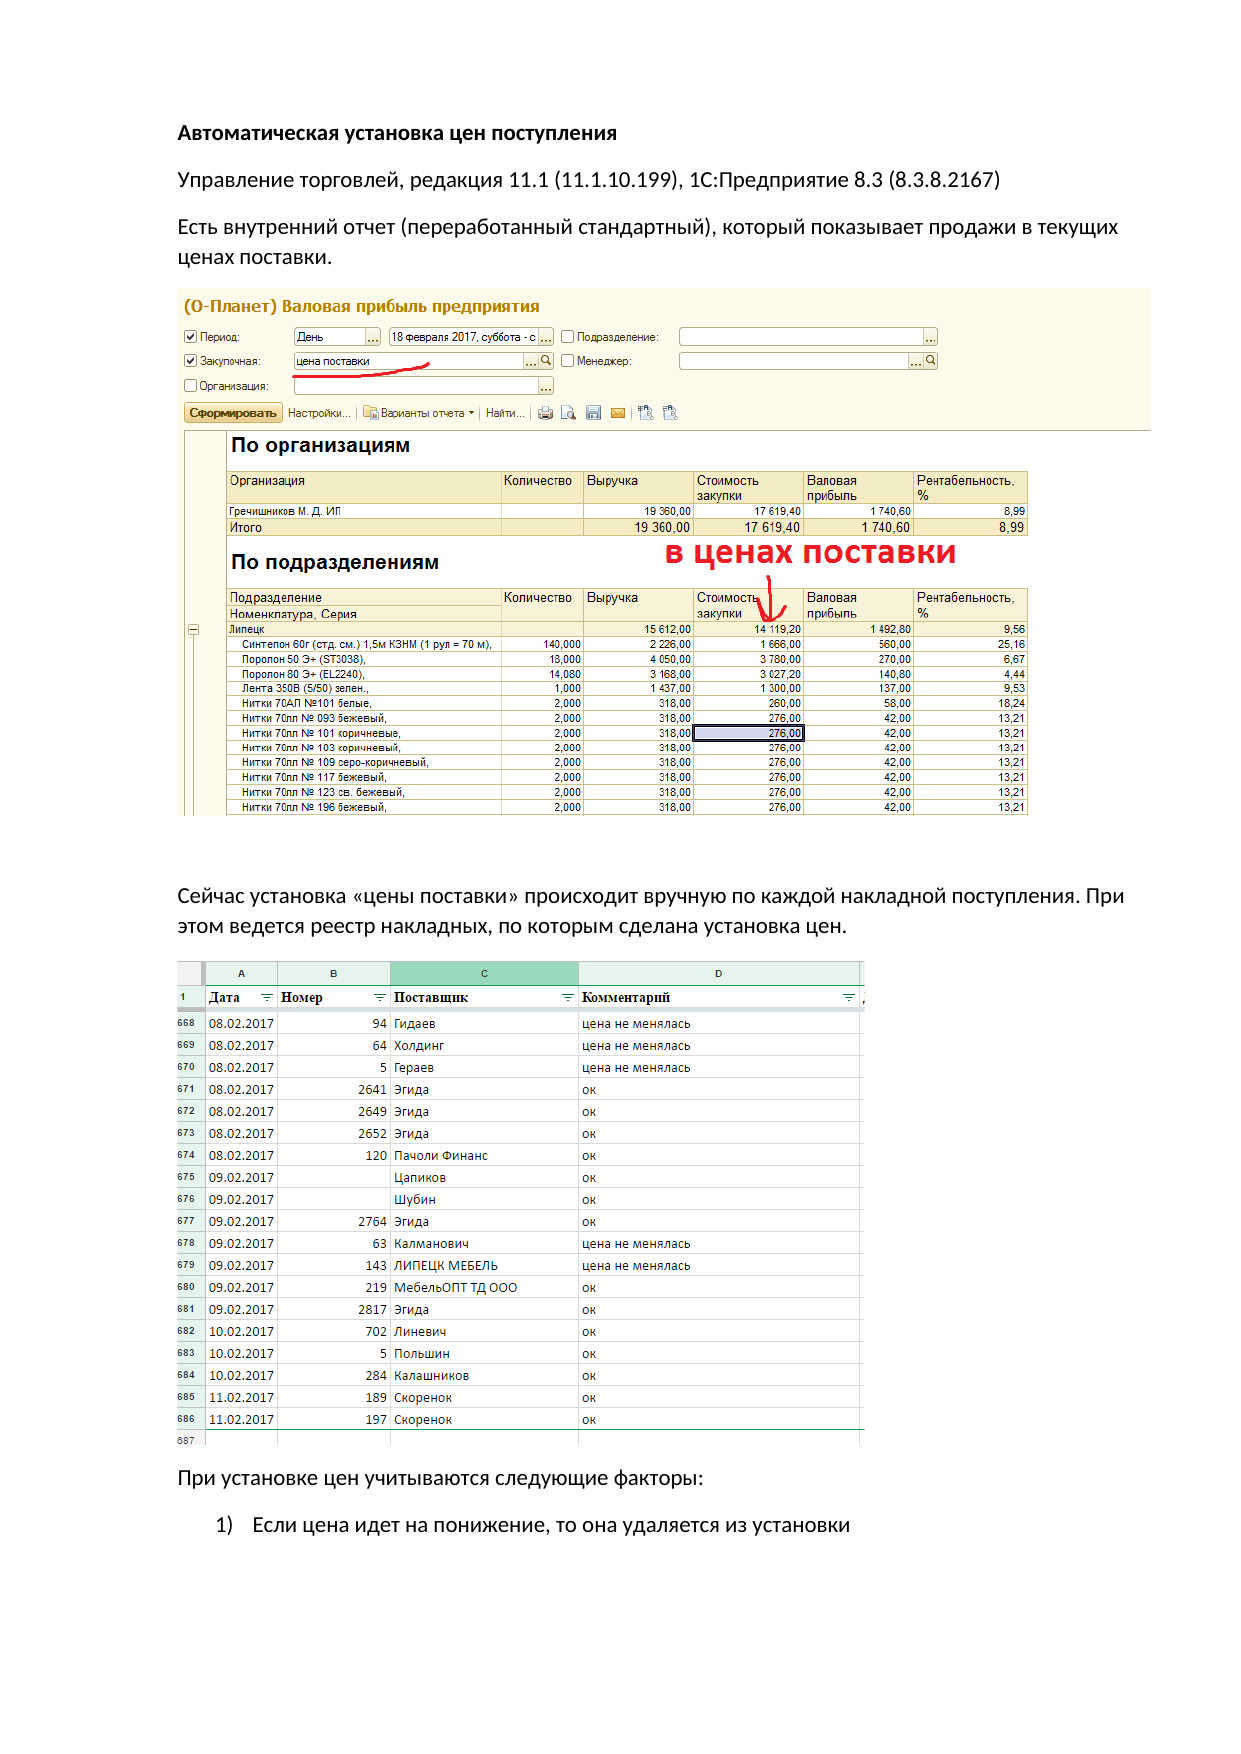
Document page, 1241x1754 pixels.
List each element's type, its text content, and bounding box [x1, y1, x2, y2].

text При установке цен учитываются следующие факторы: [177, 1463, 1152, 1491]
list Если цена идет на понижение, то она удаляется из установки [215, 1510, 1152, 1538]
text Управление торговлей, редакция 11.1 (11.1.10.199), 1С:Предприятие 8.3 (8.3.8.2167) [177, 165, 1152, 193]
picture [177, 958, 865, 1445]
text Автоматическая установка цен поступления [177, 118, 1152, 146]
text Сейчас установка «цены поставки» происходит вручную по каждой накладной поступления. При этом ведется реестр накладных, по которым сделана установка цен. [177, 881, 1152, 939]
text Есть внутренний отчет (переработанный стандартный), который показывает продажи в текущих ценах поставки. [177, 212, 1152, 270]
picture [177, 288, 1151, 816]
